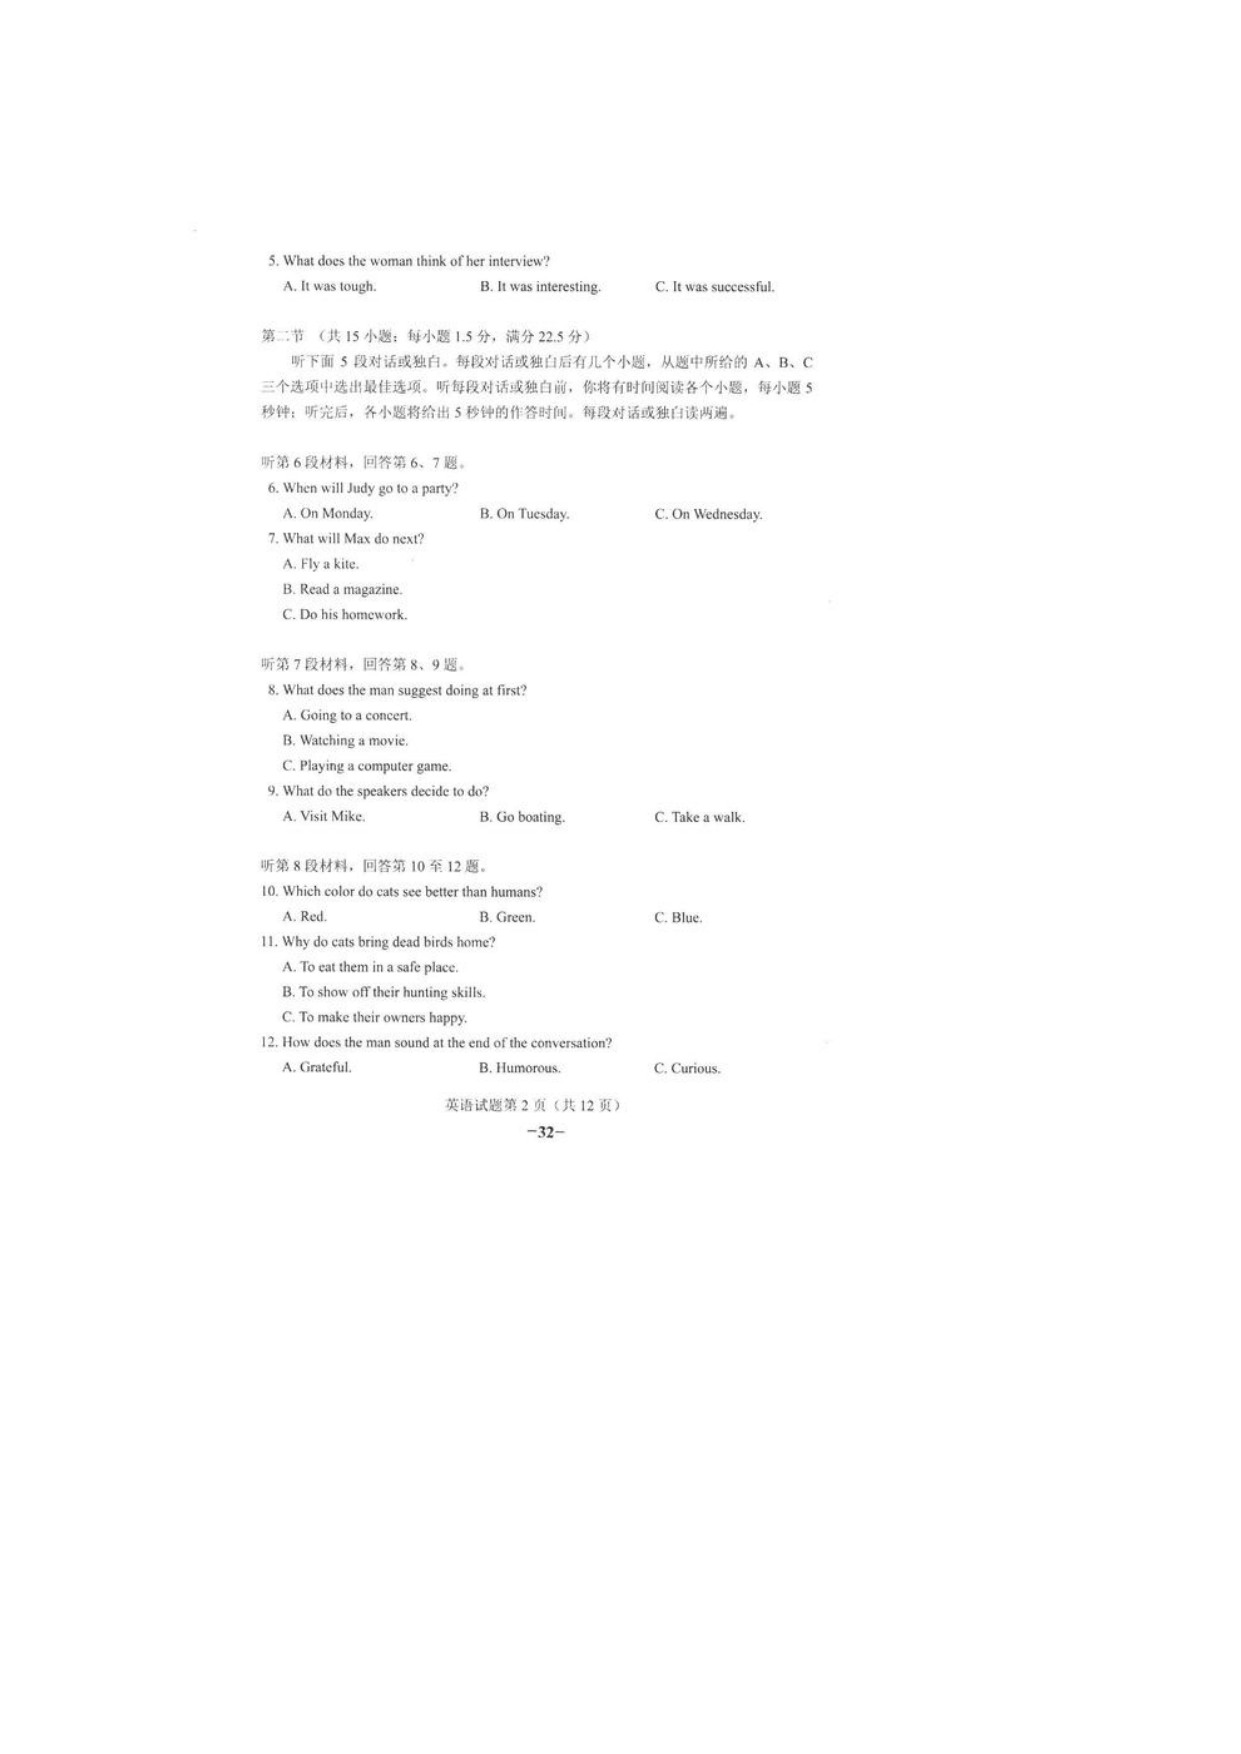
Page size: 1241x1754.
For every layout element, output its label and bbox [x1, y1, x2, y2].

picture [187, 162, 876, 1194]
